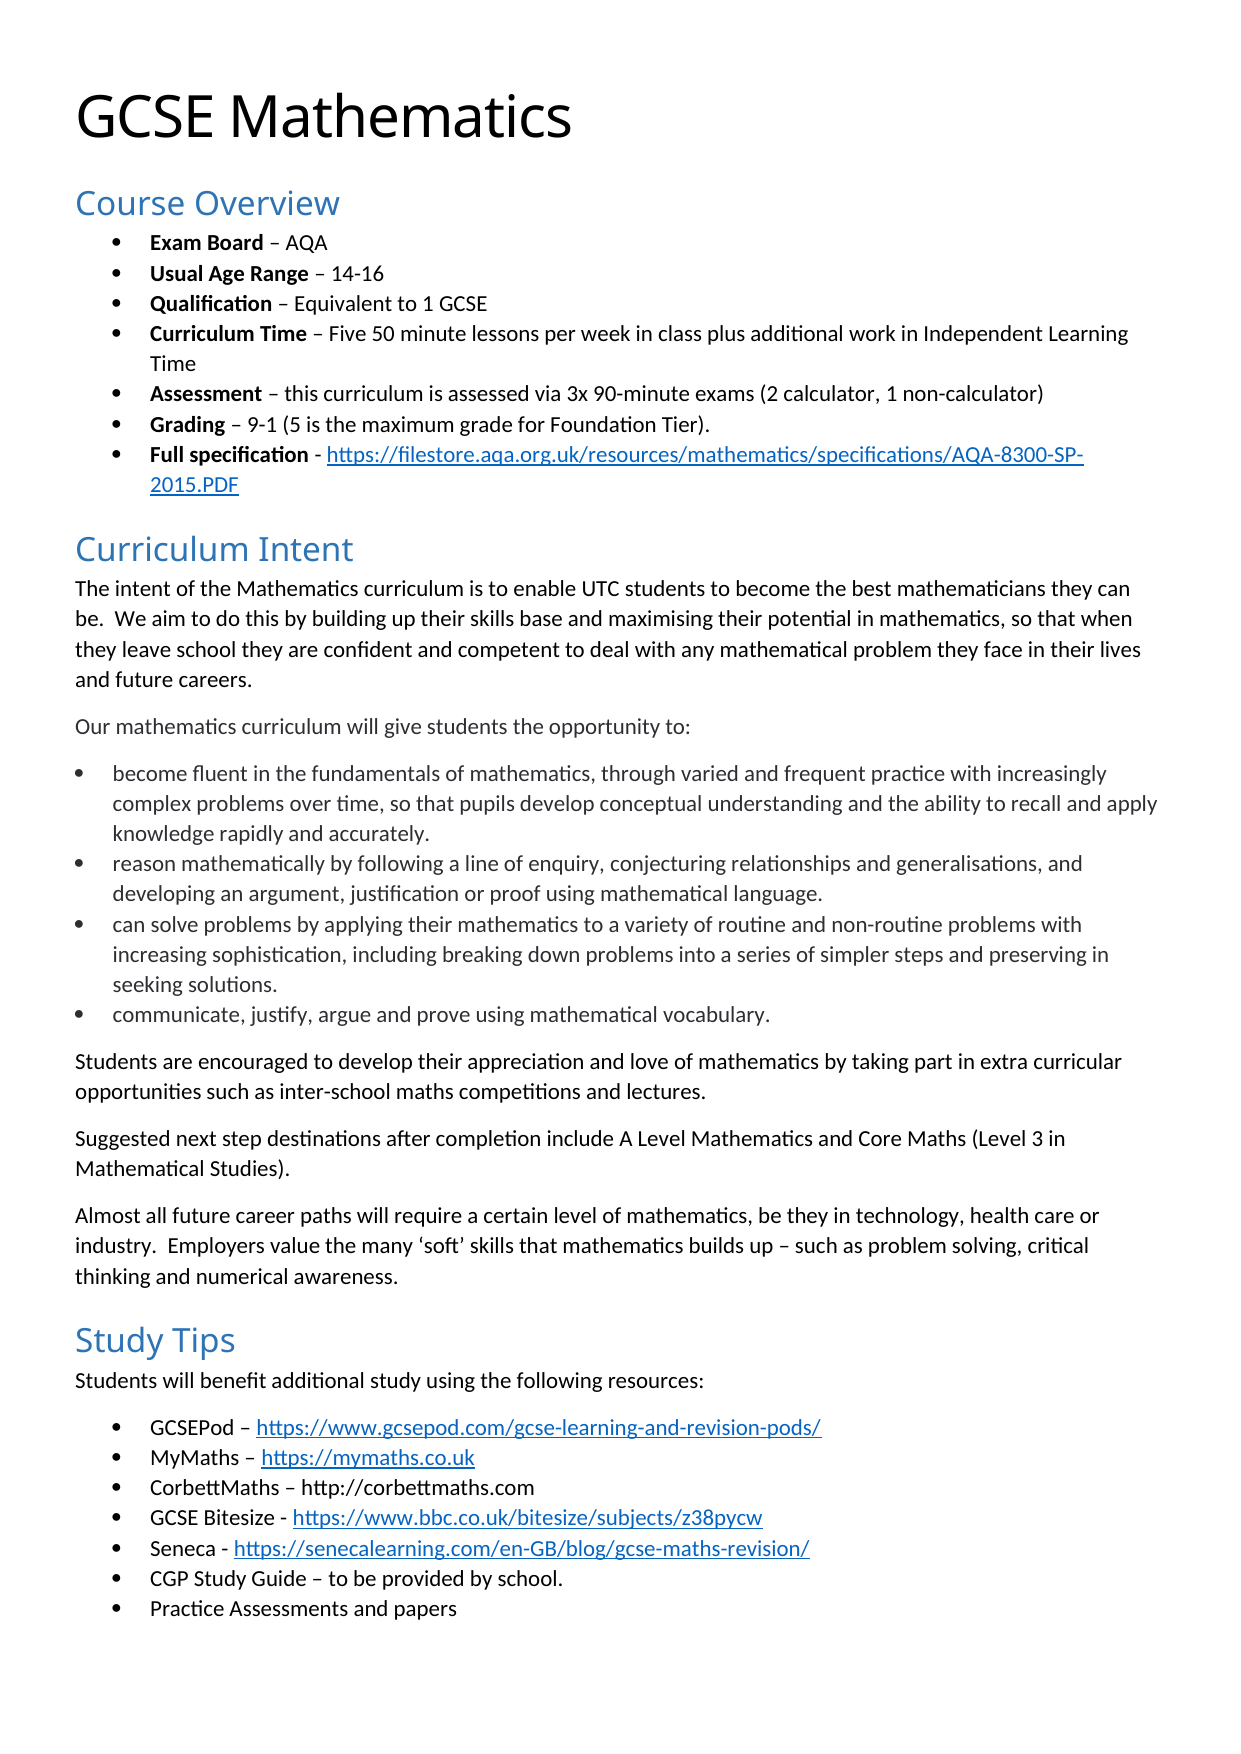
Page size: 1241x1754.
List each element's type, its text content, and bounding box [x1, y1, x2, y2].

text Almost all future career paths will require a certain level of mathematics, be they in technology, health care or industry. Employers value the many ‘soft’ skills that mathematics builds up – such as problem solving, critical thinking and numerical awareness. [75, 1201, 1165, 1290]
list Seneca - https://senecalearning.com/en-GB/blog/gcse-maths-revision/ [112, 1534, 1165, 1562]
list reason mathematically by following a line of enquiry, conjecturing relationships and generalisations, and developing an argument, justification or proof using mathematical language. [75, 849, 1165, 907]
list GCSE Bitesize - https://www.bbc.co.uk/bitesize/subjects/z38pycw [112, 1503, 1165, 1531]
list Grading – 9-1 (5 is the maximum grade for Foundation Tier). [112, 410, 1165, 438]
subtitle Course Overview [75, 179, 1165, 225]
title GCSE Mathematics [75, 75, 1165, 154]
text Suggested next step destinations after completion include A Level Mathematics and Core Maths (Level 3 in Mathematical Studies). [75, 1124, 1165, 1182]
list Qualification – Equivalent to 1 GCSE [112, 289, 1165, 317]
list Practice Assessments and papers [112, 1594, 1165, 1622]
list Exam Board – AQA [112, 228, 1165, 256]
list MyMaths – https://mymaths.co.uk [112, 1443, 1165, 1471]
text Students are encouraged to develop their appreciation and love of mathematics by taking part in extra curricular opportunities such as inter-school maths competitions and lectures. [75, 1047, 1165, 1105]
subtitle Study Tips [75, 1317, 1165, 1362]
list can solve problems by applying their mathematics to a variety of routine and non-routine problems with increasing sophistication, including breaking down problems into a series of simpler steps and preserving in seeking solutions. [75, 910, 1165, 998]
list Usual Age Range – 14-16 [112, 259, 1165, 287]
list CGP Study Guide – to be provided by school. [112, 1564, 1165, 1592]
list communicate, justify, argue and prove using mathematical vocabulary. [75, 1000, 1165, 1028]
list GCSEPod – https://www.gcsepod.com/gcse-learning-and-revision-pods/ [112, 1413, 1165, 1441]
text Our mathematics curriculum will give students the opportunity to: [75, 712, 1165, 740]
list Assessment – this curriculum is assessed via 3x 90-minute exams (2 calculator, 1 non-calculator) [112, 379, 1165, 407]
subtitle Curriculum Intent [75, 525, 1165, 571]
text The intent of the Mathematics curriculum is to enable UTC students to become the best mathematicians they can be. We aim to do this by building up their skills base and maximising their potential in mathematics, so that when they leave school they are confident and competent to deal with any mathematical problem they face in their lives and future careers. [75, 574, 1165, 693]
list Curriculum Time – Five 50 minute lessons per week in class plus additional work in Independent Learning Time [112, 319, 1165, 377]
list CorbettMaths – http://corbettmaths.com [112, 1473, 1165, 1501]
text Students will benefit additional study using the following resources: [75, 1366, 1165, 1394]
list become fluent in the fundamentals of mathematics, through varied and frequent practice with increasingly complex problems over time, so that pupils develop conceptual understanding and the ability to recall and apply knowledge rapidly and accurately. [75, 759, 1165, 847]
list Full specification - https://filestore.aqa.org.uk/resources/mathematics/specifications/AQA-8300-SP-2015.PDF [112, 440, 1165, 498]
